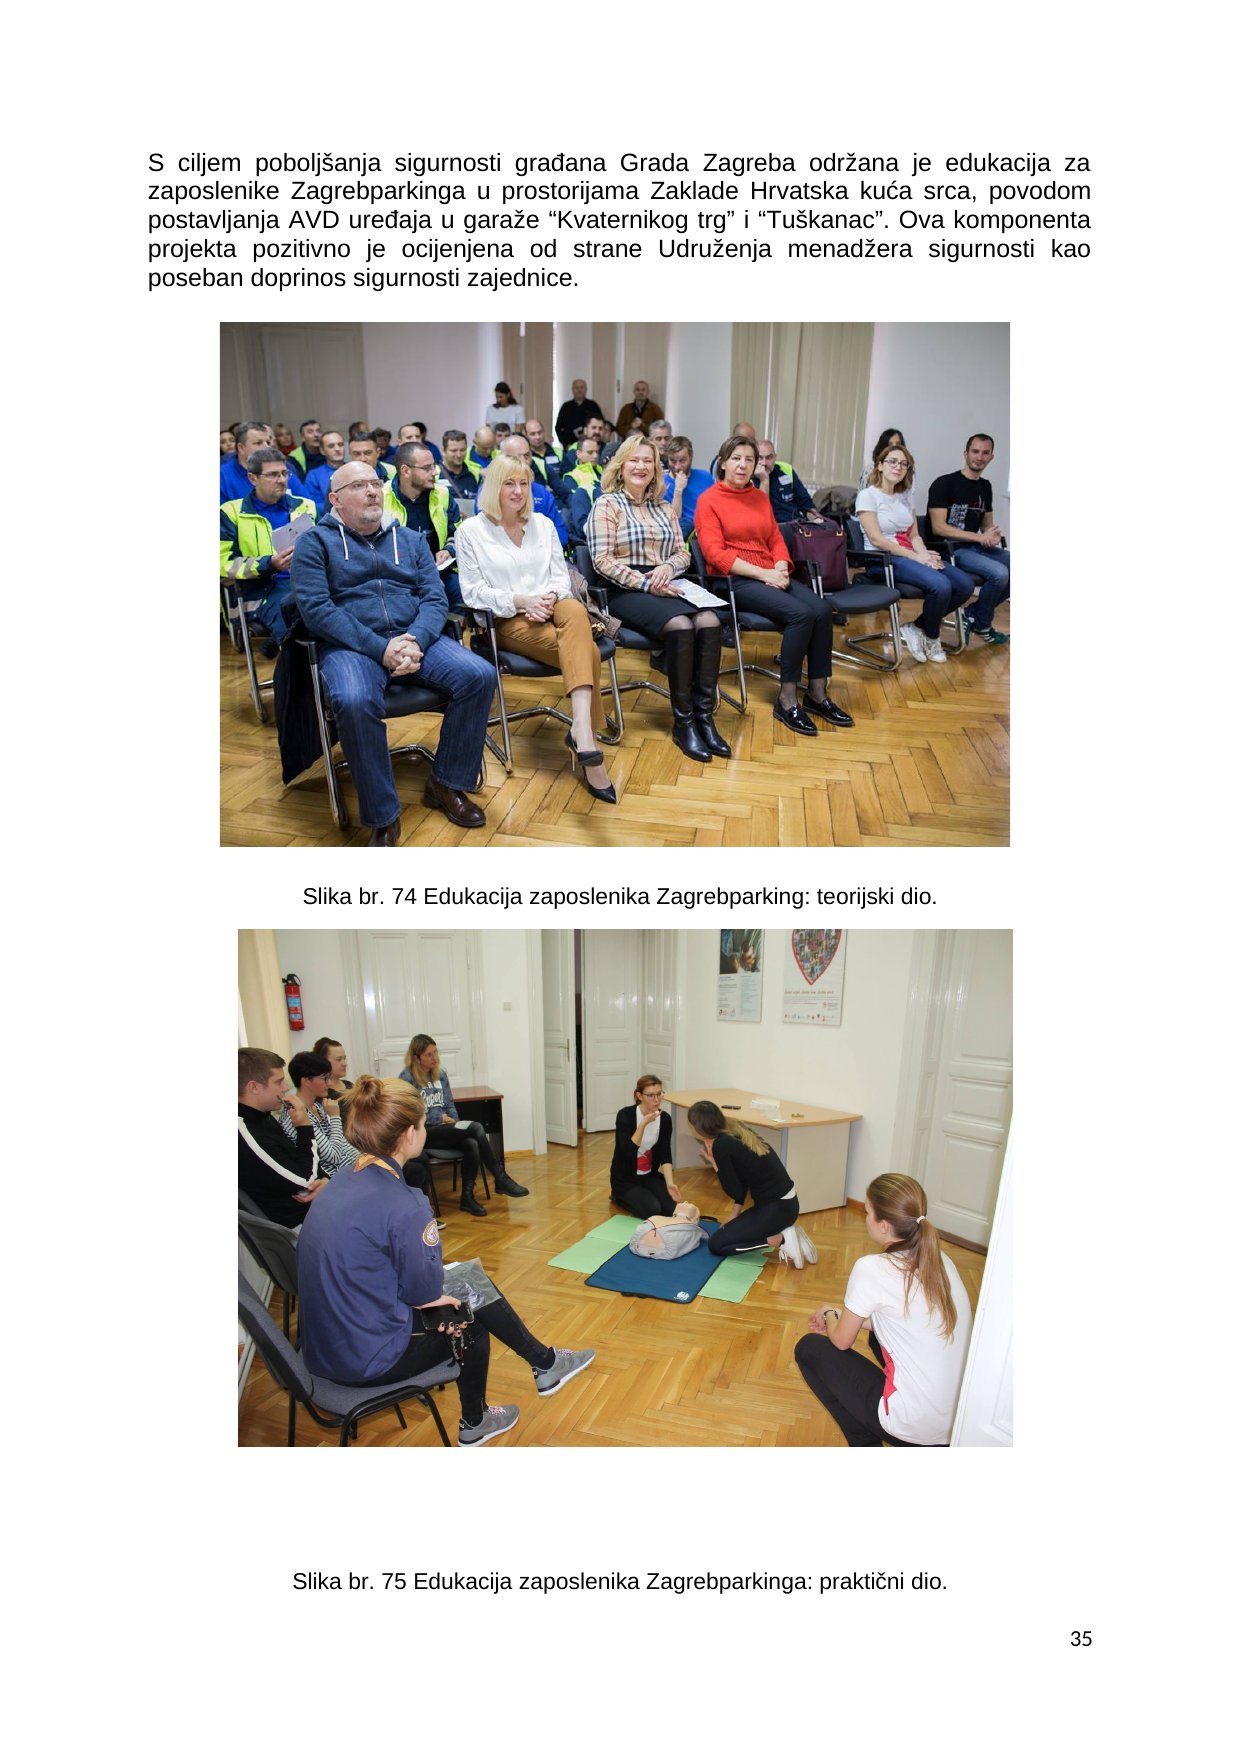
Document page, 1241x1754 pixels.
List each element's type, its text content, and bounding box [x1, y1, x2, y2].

picture [238, 929, 1013, 1447]
text S ciljem poboljšanja sigurnosti građana Grada Zagreba održana je edukacija za zaposlenike Zagrebparkinga u prostorijama Zaklade Hrvatska kuća srca, povodom postavljanja AVD uređaja u garaže “Kvaternikog trg” i “Tuškanac”. Ova komponenta projekta pozitivno je ocijenjena od strane Udruženja menadžera sigurnosti kao poseban doprinos sigurnosti zajednice. [148, 148, 1093, 291]
picture [219, 322, 1010, 847]
text Slika br. 75 Edukacija zaposlenika Zagrebparkinga: praktični dio. [148, 1568, 1093, 1595]
text Slika br. 74 Edukacija zaposlenika Zagrebparking: teorijski dio. [148, 883, 1093, 909]
